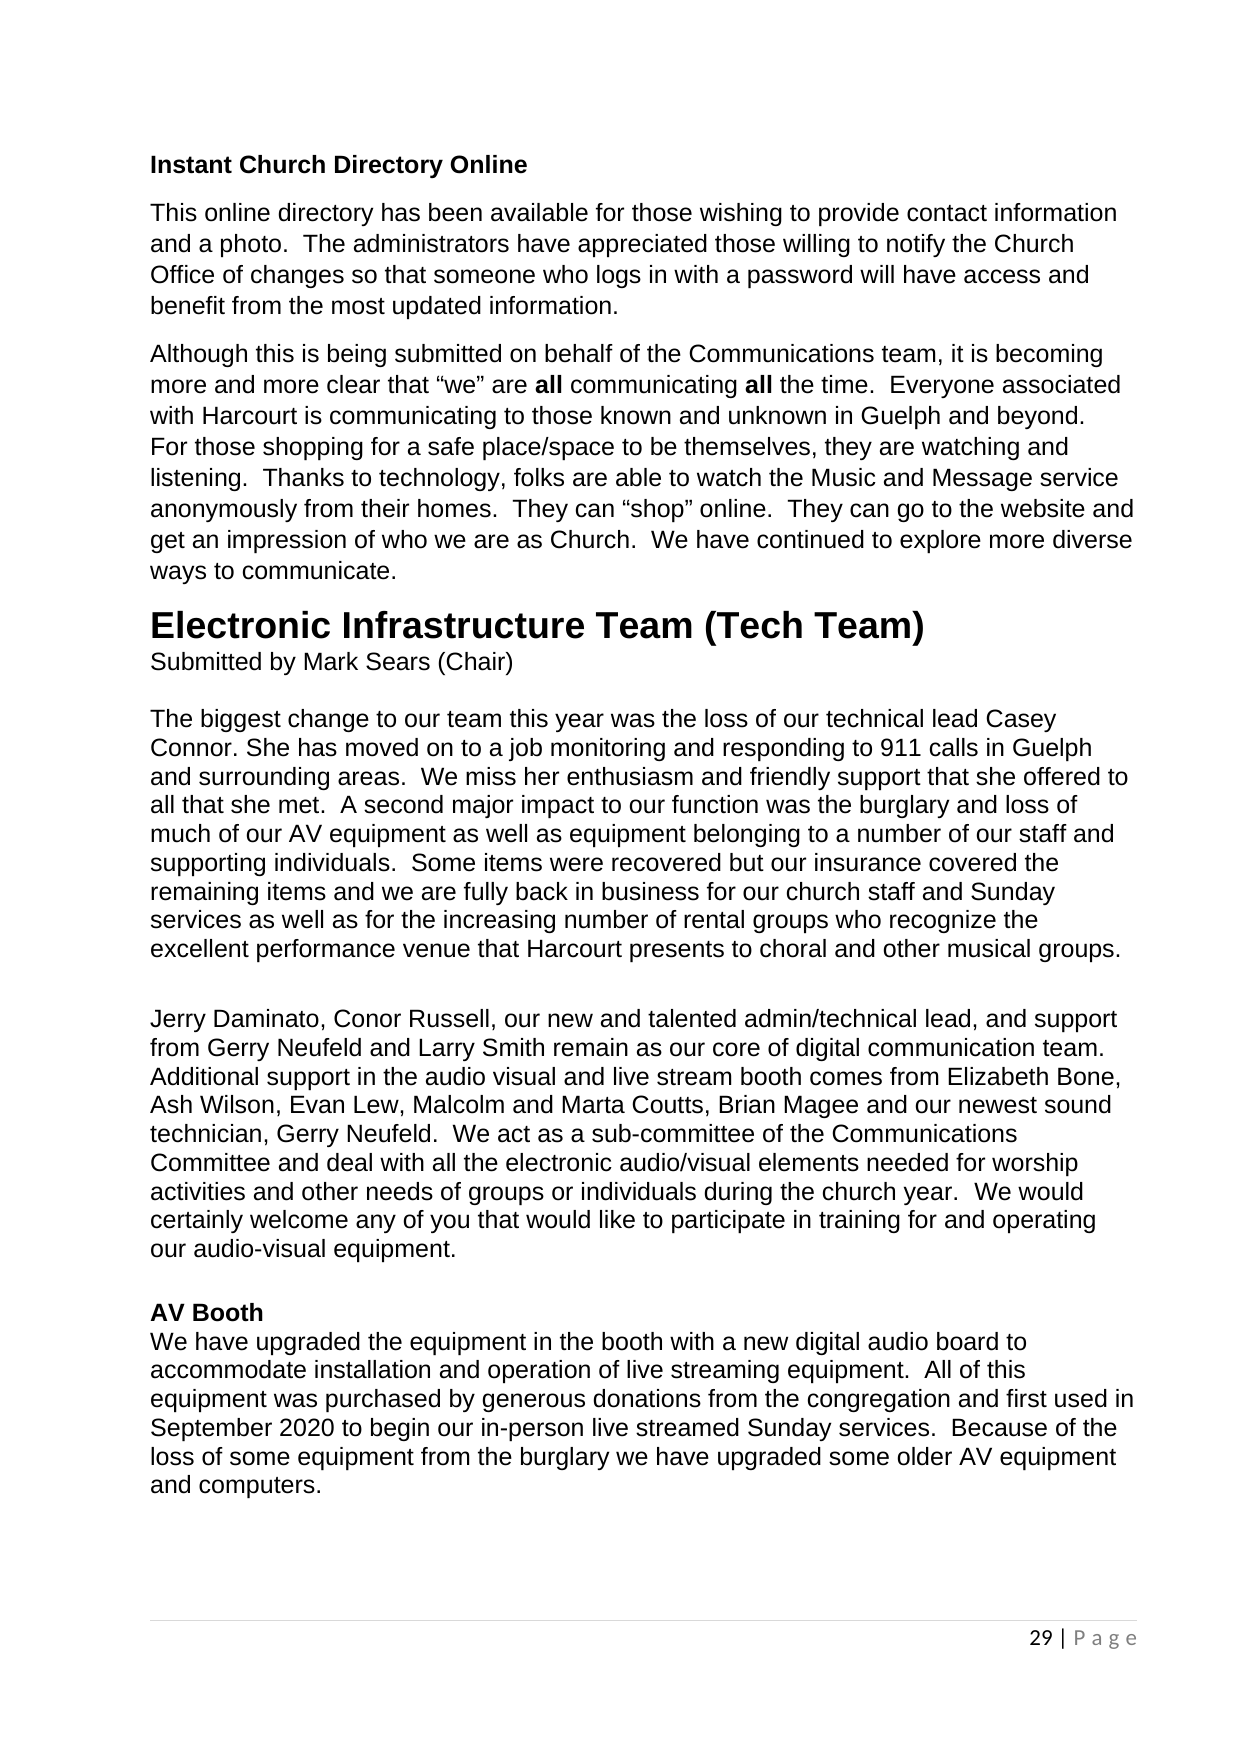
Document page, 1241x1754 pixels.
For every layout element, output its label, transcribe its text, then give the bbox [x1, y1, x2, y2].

text We have upgraded the equipment in the booth with a new digital audio board to accommodate installation and operation of live streaming equipment. All of this equipment was purchased by generous donations from the congregation and first used in September 2020 to begin our in-person live streamed Sunday services. Because of the loss of some equipment from the burglary we have upgraded some older AV equipment and computers. [150, 1327, 1137, 1499]
text Instant Church Directory Online [150, 150, 1137, 179]
text Submitted by Mark Sears (Chair) [150, 647, 1137, 675]
subtitle Electronic Infrastructure Team (Tech Team) [150, 603, 1137, 647]
text AV Booth [150, 1298, 1137, 1327]
text This online directory has been available for those wishing to provide contact information and a photo. The administrators have appreciated those willing to notify the Church Office of changes so that someone who logs in with a password will have access and benefit from the most updated information. [150, 198, 1137, 319]
text Jerry Daminato, Conor Russell, our new and talented admin/technical lead, and support from Gerry Neufeld and Larry Smith remain as our core of digital communication team. Additional support in the audio visual and live stream booth comes from Elizabeth Bone, Ash Wilson, Evan Lew, Malcolm and Marta Coutts, Brian Magee and our newest sound technician, Gerry Neufeld. We act as a sub-committee of the Communications Committee and deal with all the electronic audio/visual elements needed for worship activities and other needs of groups or individuals during the church year. We would certainly welcome any of you that would like to participate in training for and operating our audio-visual equipment. [150, 1004, 1137, 1263]
text Although this is being submitted on behalf of the Communications team, it is becoming more and more clear that “we” are all communicating all the time. Everyone associated with Harcourt is communicating to those known and unknown in Guelph and beyond. For those shopping for a safe place/space to be themselves, they are watching and listening. Thanks to technology, folks are able to watch the Music and Message service anonymously from their homes. They can “shop” online. They can go to the website and get an impression of who we are as Church. We have continued to explore more diverse ways to communicate. [150, 338, 1137, 584]
text The biggest change to our team this year was the loss of our technical lead Casey Connor. She has moved on to a job monitoring and responding to 911 calls in Guelph and surrounding areas. We miss her enthusiasm and friendly support that she offered to all that she met. A second major impact to our function was the burglary and loss of much of our AV equipment as well as equipment belonging to a number of our staff and supporting individuals. Some items were recovered but our insurance covered the remaining items and we are fully back in business for our church staff and Sunday services as well as for the increasing number of rental groups who recognize the excellent performance venue that Harcourt presents to choral and other musical groups. [150, 704, 1137, 963]
